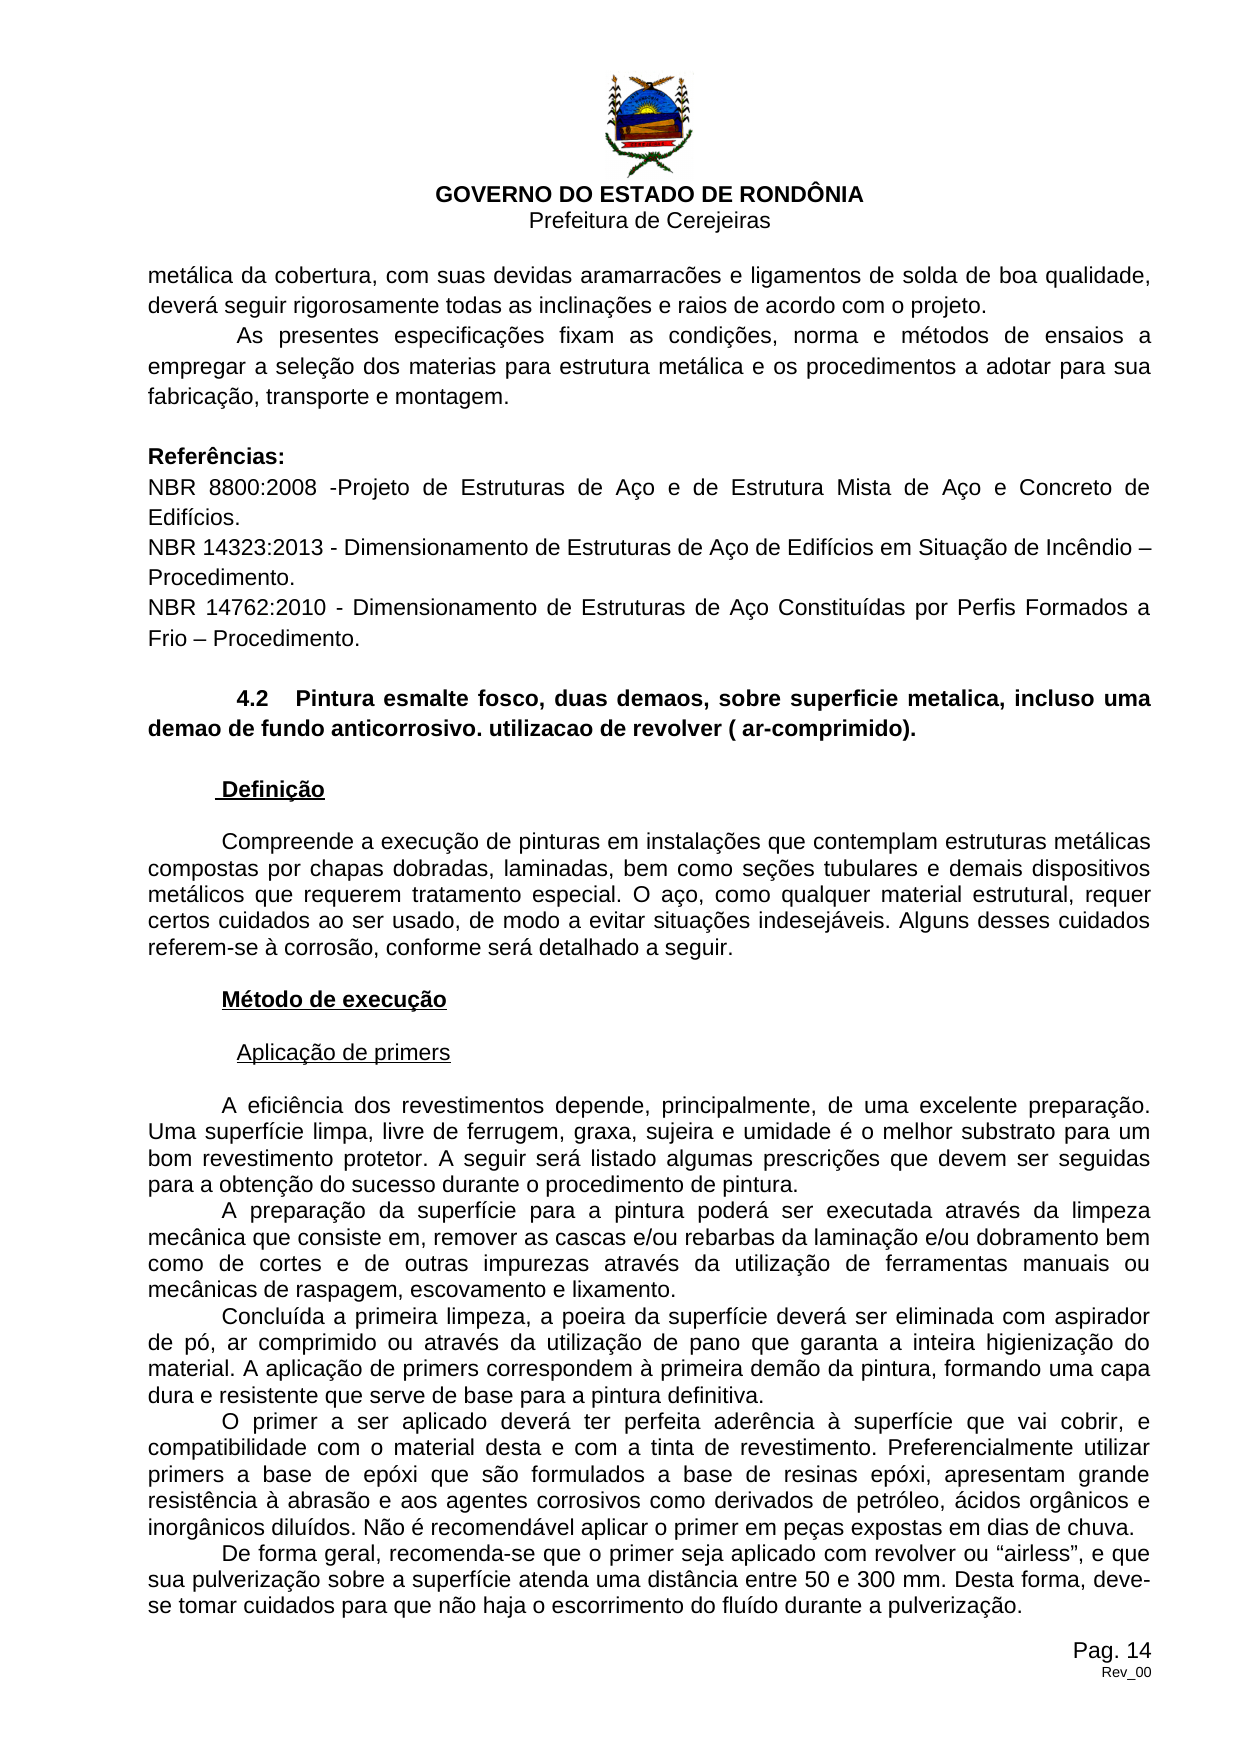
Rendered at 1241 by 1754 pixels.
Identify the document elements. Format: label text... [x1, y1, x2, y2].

text A preparação da superfície para a pintura poderá ser executada através da limpeza mecânica que consiste em, remover as cascas e/ou rebarbas da laminação e/ou dobramento bem como de cortes e de outras impurezas através da utilização de ferramentas manuais ou mecânicas de raspagem, escovamento e lixamento. [148, 1197, 1152, 1303]
text Aplicação de primers [148, 1039, 1152, 1065]
text Referências: [148, 443, 1152, 469]
text Método de execução [148, 986, 1152, 1013]
text A eficiência dos revestimentos depende, principalmente, de uma excelente preparação. Uma superfície limpa, livre de ferrugem, graxa, sujeira e umidade é o melhor substrato para um bom revestimento protetor. A seguir será listado algumas prescrições que devem ser seguidas para a obtenção do sucesso durante o procedimento de pintura. [148, 1092, 1152, 1197]
text NBR 14762:2010 - Dimensionamento de Estruturas de Aço Constituídas por Perfis Formados a Frio – Procedimento. [148, 594, 1152, 651]
text NBR 14323:2013 - Dimensionamento de Estruturas de Aço de Edifícios em Situação de Incêndio – Procedimento. [148, 534, 1152, 590]
text Concluída a primeira limpeza, a poeira da superfície deverá ser eliminada com aspirador de pó, ar comprimido ou através da utilização de pano que garanta a inteira higienização do material. A aplicação de primers correspondem à primeira demão da pintura, formando uma capa dura e resistente que serve de base para a pintura definitiva. [148, 1303, 1152, 1408]
text NBR 8800:2008 -Projeto de Estruturas de Aço e de Estrutura Mista de Aço e Concreto de Edifícios. [148, 473, 1152, 530]
text Definição [148, 776, 1152, 802]
picture [605, 70, 695, 181]
list Pintura esmalte fosco, duas demaos, sobre superficie metalica, incluso uma demao de fundo anticorrosivo. utilizacao de revolver ( ar-comprimido). [148, 685, 1152, 741]
text O primer a ser aplicado deverá ter perfeita aderência à superfície que vai cobrir, e compatibilidade com o material desta e com a tinta de revestimento. Preferencialmente utilizar primers a base de epóxi que são formulados a base de resinas epóxi, apresentam grande resistência à abrasão e aos agentes corrosivos como derivados de petróleo, ácidos orgânicos e inorgânicos diluídos. Não é recomendável aplicar o primer em peças expostas em dias de chuva. [148, 1408, 1152, 1540]
text Compreende a execução de pinturas em instalações que contemplam estruturas metálicas compostas por chapas dobradas, laminadas, bem como seções tubulares e demais dispositivos metálicos que requerem tratamento especial. O aço, como qualquer material estrutural, requer certos cuidados ao ser usado, de modo a evitar situações indesejáveis. Alguns desses cuidados referem-se à corrosão, conforme será detalhado a seguir. [148, 828, 1152, 960]
text De forma geral, recomenda-se que o primer seja aplicado com revolver ou “airless”, e que sua pulverização sobre a superfície atenda uma distância entre 50 e 300 mm. Desta forma, deve-se tomar cuidados para que não haja o escorrimento do fluído durante a pulverização. [148, 1540, 1152, 1619]
text As presentes especificações fixam as condições, norma e métodos de ensaios a empregar a seleção dos materias para estrutura metálica e os procedimentos a adotar para sua fabricação, transporte e montagem. [148, 322, 1152, 409]
